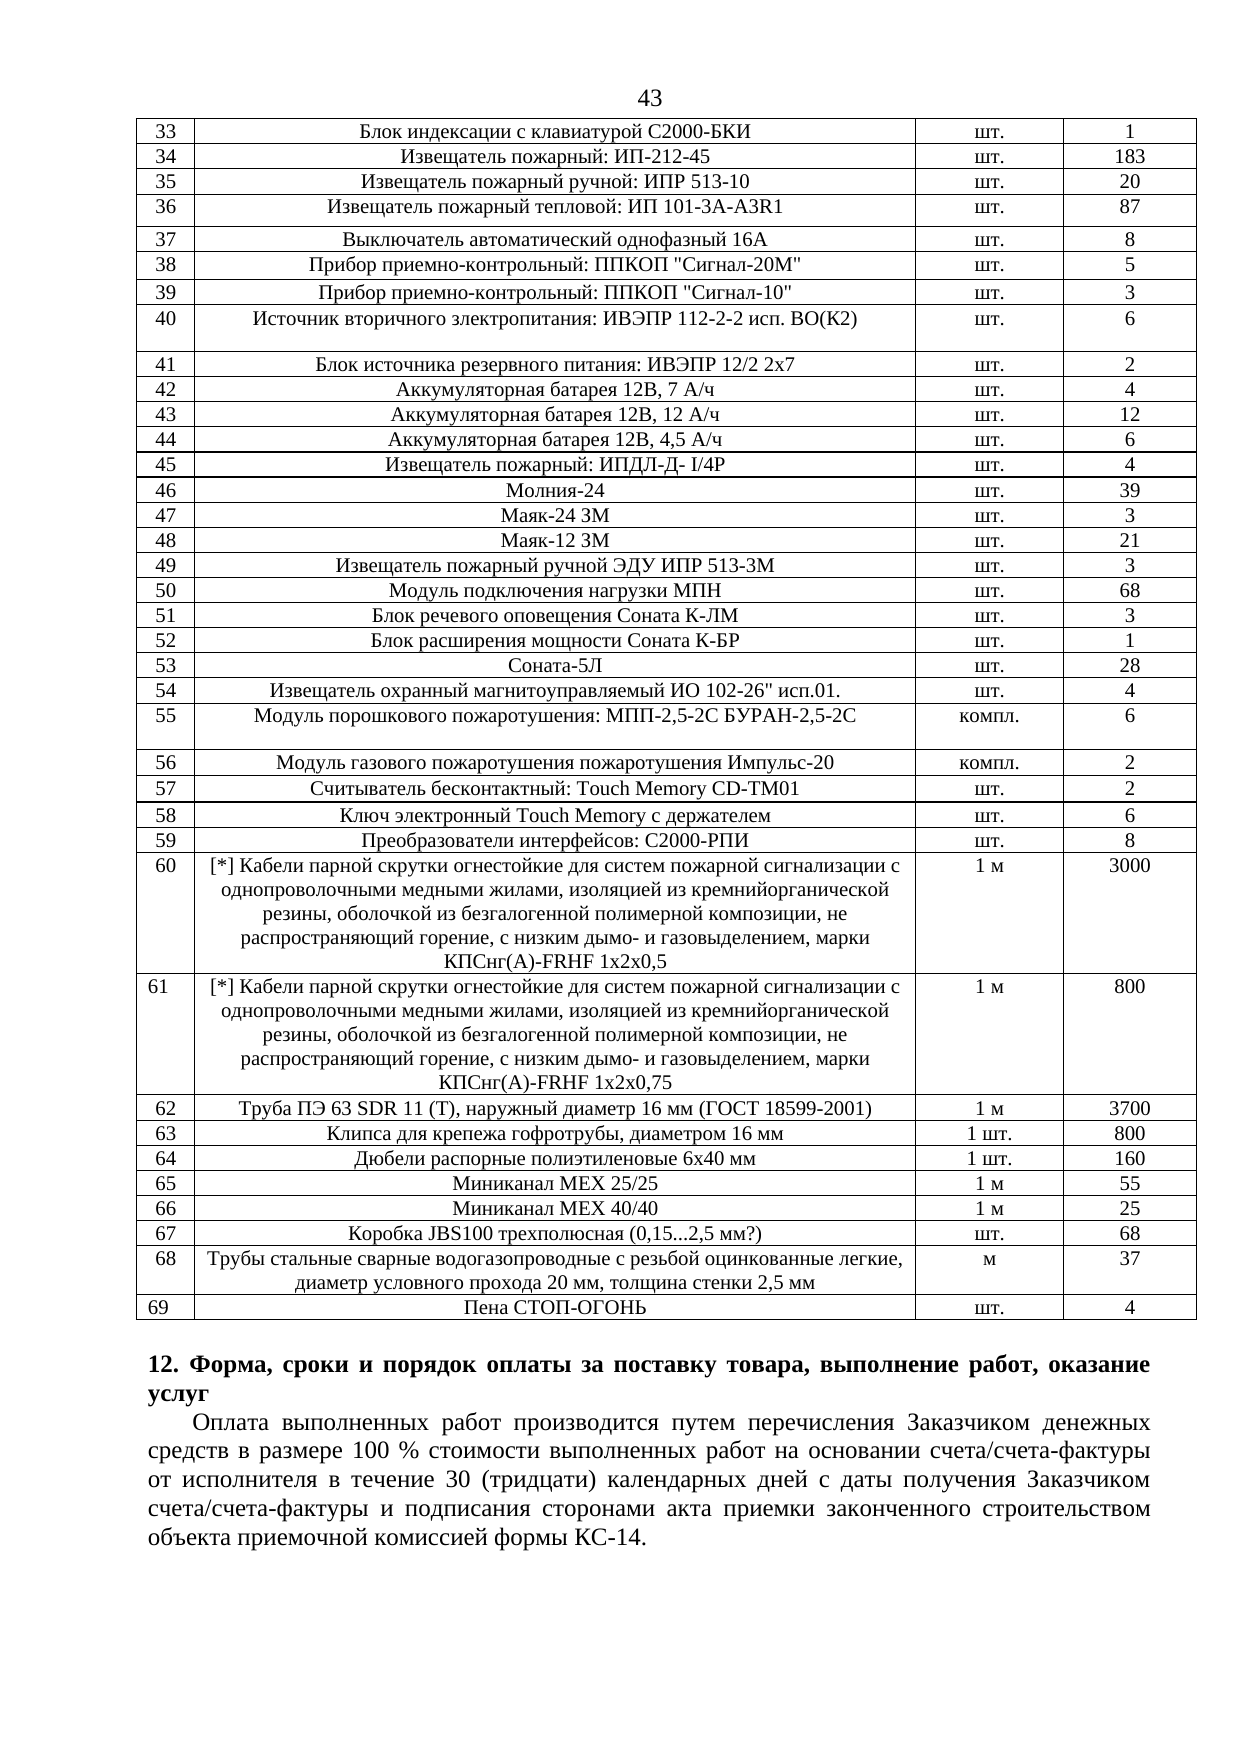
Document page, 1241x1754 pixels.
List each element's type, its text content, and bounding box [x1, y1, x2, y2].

table_cell 69 [137, 1295, 194, 1319]
table_cell шт. [916, 119, 1063, 143]
table_cell 1 [1064, 119, 1196, 143]
table_cell Молния-24 [195, 478, 915, 502]
table_cell 60 [137, 853, 194, 973]
table_cell 39 [137, 280, 194, 304]
table_cell 56 [137, 750, 194, 775]
table_cell 58 [137, 803, 194, 827]
table_cell 34 [137, 144, 194, 168]
table_cell 3700 [1064, 1095, 1196, 1119]
table_cell 48 [137, 528, 194, 552]
table_cell шт. [916, 1221, 1063, 1245]
table_cell Пена СТОП-ОГОНЬ [195, 1295, 915, 1319]
table_cell 1 шт. [916, 1121, 1063, 1144]
table_cell Ключ электронный Touch Memory с держателем [195, 803, 915, 827]
table_cell шт. [916, 144, 1063, 168]
table_cell Труба ПЭ 63 SDR 11 (Т), наружный диаметр 16 мм (ГОСТ 18599-2001) [195, 1095, 915, 1119]
table_cell Источник вторичного злектропитания: ИВЭПР 112-2-2 исп. ВО(К2) [195, 305, 915, 351]
table_cell шт. [916, 169, 1063, 193]
table_cell Маяк-12 ЗМ [195, 528, 915, 552]
table_cell 1 м [916, 853, 1063, 973]
table_cell 1 м [916, 974, 1063, 1094]
table_cell 55 [137, 704, 194, 749]
table_cell Дюбели распорные полиэтиленовые 6х40 мм [195, 1146, 915, 1170]
table_cell 8 [1064, 227, 1196, 251]
table_cell 800 [1064, 1121, 1196, 1144]
table_cell шт. [916, 578, 1063, 602]
table_cell шт. [916, 776, 1063, 801]
table_cell шт. [916, 553, 1063, 577]
table_cell 87 [1064, 195, 1196, 226]
table_cell м [916, 1246, 1063, 1294]
table_cell Считыватель бесконтактный: Touch Memory CD-TM01 [195, 776, 915, 801]
table_cell Коробка JBS100 трехполюсная (0,15...2,5 мм?) [195, 1221, 915, 1245]
table_cell 33 [137, 119, 194, 143]
table_cell шт. [916, 402, 1063, 426]
table_cell Блок источника резервного питания: ИВЭПР 12/2 2х7 [195, 352, 915, 376]
text Оплата выполненных работ производится путем перечисления Заказчиком денежных средств в размере 100 % стоимости выполненных работ на основании счета/счета-фактуры от исполнителя в течение 30 (тридцати) календарных дней с даты получения Заказчиком счета/счета-фактуры и подписания сторонами акта приемки законченного строительством объекта приемочной комиссией формы КС-14. [148, 1407, 1152, 1550]
table_cell 54 [137, 678, 194, 702]
table_cell 68 [137, 1246, 194, 1294]
table_cell 44 [137, 427, 194, 451]
table_cell Аккумуляторная батарея 12В, 4,5 А/ч [195, 427, 915, 451]
table_cell 2 [1064, 776, 1196, 801]
table_cell 36 [137, 195, 194, 226]
table_cell Извещатель охранный магнитоуправляемый ИО 102-26" исп.01. [195, 678, 915, 702]
table_cell 2 [1064, 352, 1196, 376]
table_cell 57 [137, 776, 194, 801]
table_cell 51 [137, 603, 194, 627]
table_cell 38 [137, 252, 194, 279]
table_cell 1 [1064, 628, 1196, 652]
table_cell 46 [137, 478, 194, 502]
table_cell 20 [1064, 169, 1196, 193]
table_cell 160 [1064, 1146, 1196, 1170]
table_cell 39 [1064, 478, 1196, 502]
table_cell шт. [916, 1295, 1063, 1319]
table_cell шт. [916, 503, 1063, 527]
table_cell 66 [137, 1196, 194, 1220]
table_cell шт. [916, 305, 1063, 351]
table_cell 6 [1064, 305, 1196, 351]
table_cell 2 [1064, 750, 1196, 775]
table_cell 4 [1064, 377, 1196, 401]
table_cell Преобразователи интерфейсов: С2000-РПИ [195, 828, 915, 852]
table_cell 4 [1064, 1295, 1196, 1319]
table_cell шт. [916, 195, 1063, 226]
table_cell 183 [1064, 144, 1196, 168]
table_cell 37 [1064, 1246, 1196, 1294]
table_cell 1 м [916, 1171, 1063, 1195]
table_cell [*] Кабели парной скрутки огнестойкие для систем пожарной сигнализации с однопроволочными медными жилами, изоляцией из кремнийорганической резины, оболочкой из безгалогенной полимерной композиции, не распространяющий горение, с низким дымо- и газовыделением, марки КПСнг(А)-FRHF 1х2х0,75 [195, 974, 915, 1094]
table_cell шт. [916, 653, 1063, 677]
table_cell Извещатель пожарный тепловой: ИП 101-3A-A3R1 [195, 195, 915, 226]
text 12. Форма, сроки и порядок оплаты за поставку товара, выполнение работ, оказание услуг [148, 1349, 1152, 1407]
table_cell 3000 [1064, 853, 1196, 973]
table_cell Прибор приемно-контрольный: ППКОП "Сигнал-10" [195, 280, 915, 304]
table_cell компл. [916, 704, 1063, 749]
table_cell 3 [1064, 603, 1196, 627]
table_cell шт. [916, 628, 1063, 652]
table_cell Модуль порошкового пожаротушения: МПП-2,5-2С БУРАН-2,5-2С [195, 704, 915, 749]
table_cell Прибор приемно-контрольный: ППКОП "Сигнал-20М" [195, 252, 915, 279]
table_cell 25 [1064, 1196, 1196, 1220]
table_cell Миниканал МЕХ 40/40 [195, 1196, 915, 1220]
table_cell 1 шт. [916, 1146, 1063, 1170]
table_cell шт. [916, 280, 1063, 304]
table_cell 800 [1064, 974, 1196, 1094]
table_cell Извещатель пожарный ручной ЭДУ ИПР 513-3М [195, 553, 915, 577]
table_cell шт. [916, 227, 1063, 251]
table_cell шт. [916, 252, 1063, 279]
table_cell Выключатель автоматический однофазный 16А [195, 227, 915, 251]
table_cell шт. [916, 603, 1063, 627]
table_cell 50 [137, 578, 194, 602]
table_cell 40 [137, 305, 194, 351]
table_cell 8 [1064, 828, 1196, 852]
table_cell 43 [137, 402, 194, 426]
table_cell 1 м [916, 1196, 1063, 1220]
table_cell шт. [916, 453, 1063, 476]
table_cell 53 [137, 653, 194, 677]
table_cell шт. [916, 352, 1063, 376]
table_cell шт. [916, 678, 1063, 702]
table_cell шт. [916, 377, 1063, 401]
table_cell шт. [916, 427, 1063, 451]
table_cell Блок речевого оповещения Соната К-ЛМ [195, 603, 915, 627]
table_cell шт. [916, 803, 1063, 827]
table_cell 6 [1064, 803, 1196, 827]
table_cell 42 [137, 377, 194, 401]
table_cell 68 [1064, 578, 1196, 602]
table_cell 65 [137, 1171, 194, 1195]
table_cell 37 [137, 227, 194, 251]
table_cell шт. [916, 528, 1063, 552]
table_cell Извещатель пожарный ручной: ИПР 513-10 [195, 169, 915, 193]
table_cell 3 [1064, 553, 1196, 577]
table_cell 12 [1064, 402, 1196, 426]
table_cell шт. [916, 478, 1063, 502]
table_cell Клипса для крепежа гофротрубы, диаметром 16 мм [195, 1121, 915, 1144]
table_cell Миниканал МЕХ 25/25 [195, 1171, 915, 1195]
table_cell 3 [1064, 503, 1196, 527]
table_cell 45 [137, 453, 194, 476]
table_cell 28 [1064, 653, 1196, 677]
table_cell Трубы стальные сварные водогазопроводные с резьбой оцинкованные легкие, диаметр условного прохода 20 мм, толщина стенки 2,5 мм [195, 1246, 915, 1294]
table_cell 61 [137, 974, 194, 1094]
table_cell 52 [137, 628, 194, 652]
table_cell Соната-5Л [195, 653, 915, 677]
table_cell 67 [137, 1221, 194, 1245]
table_cell Блок индексации с клавиатурой С2000-БКИ [195, 119, 915, 143]
table_cell [*] Кабели парной скрутки огнестойкие для систем пожарной сигнализации с однопроволочными медными жилами, изоляцией из кремнийорганической резины, оболочкой из безгалогенной полимерной композиции, не распространяющий горение, с низким дымо- и газовыделением, марки КПСнг(А)-FRHF 1х2х0,5 [195, 853, 915, 973]
table_cell 49 [137, 553, 194, 577]
table_cell 64 [137, 1146, 194, 1170]
table_cell 41 [137, 352, 194, 376]
table_cell Модуль газового пожаротушения пожаротушения Импульс-20 [195, 750, 915, 775]
table_cell 35 [137, 169, 194, 193]
table_cell 59 [137, 828, 194, 852]
table_cell 6 [1064, 704, 1196, 749]
table_cell 1 м [916, 1095, 1063, 1119]
table_cell 6 [1064, 427, 1196, 451]
table_cell Маяк-24 ЗМ [195, 503, 915, 527]
table_cell 3 [1064, 280, 1196, 304]
table_cell Аккумуляторная батарея 12В, 12 А/ч [195, 402, 915, 426]
table_cell 5 [1064, 252, 1196, 279]
table_cell Извещатель пожарный: ИПДЛ-Д- I/4Р [195, 453, 915, 476]
table_cell 63 [137, 1121, 194, 1144]
table_cell шт. [916, 828, 1063, 852]
table_cell 62 [137, 1095, 194, 1119]
table_cell Аккумуляторная батарея 12В, 7 А/ч [195, 377, 915, 401]
table_cell 47 [137, 503, 194, 527]
table_cell компл. [916, 750, 1063, 775]
table_cell 4 [1064, 678, 1196, 702]
table_cell Извещатель пожарный: ИП-212-45 [195, 144, 915, 168]
table_cell 4 [1064, 453, 1196, 476]
table_cell Блок расширения мощности Соната К-БР [195, 628, 915, 652]
table_cell Модуль подключения нагрузки МПН [195, 578, 915, 602]
table_cell 68 [1064, 1221, 1196, 1245]
table_cell 55 [1064, 1171, 1196, 1195]
table_cell 21 [1064, 528, 1196, 552]
